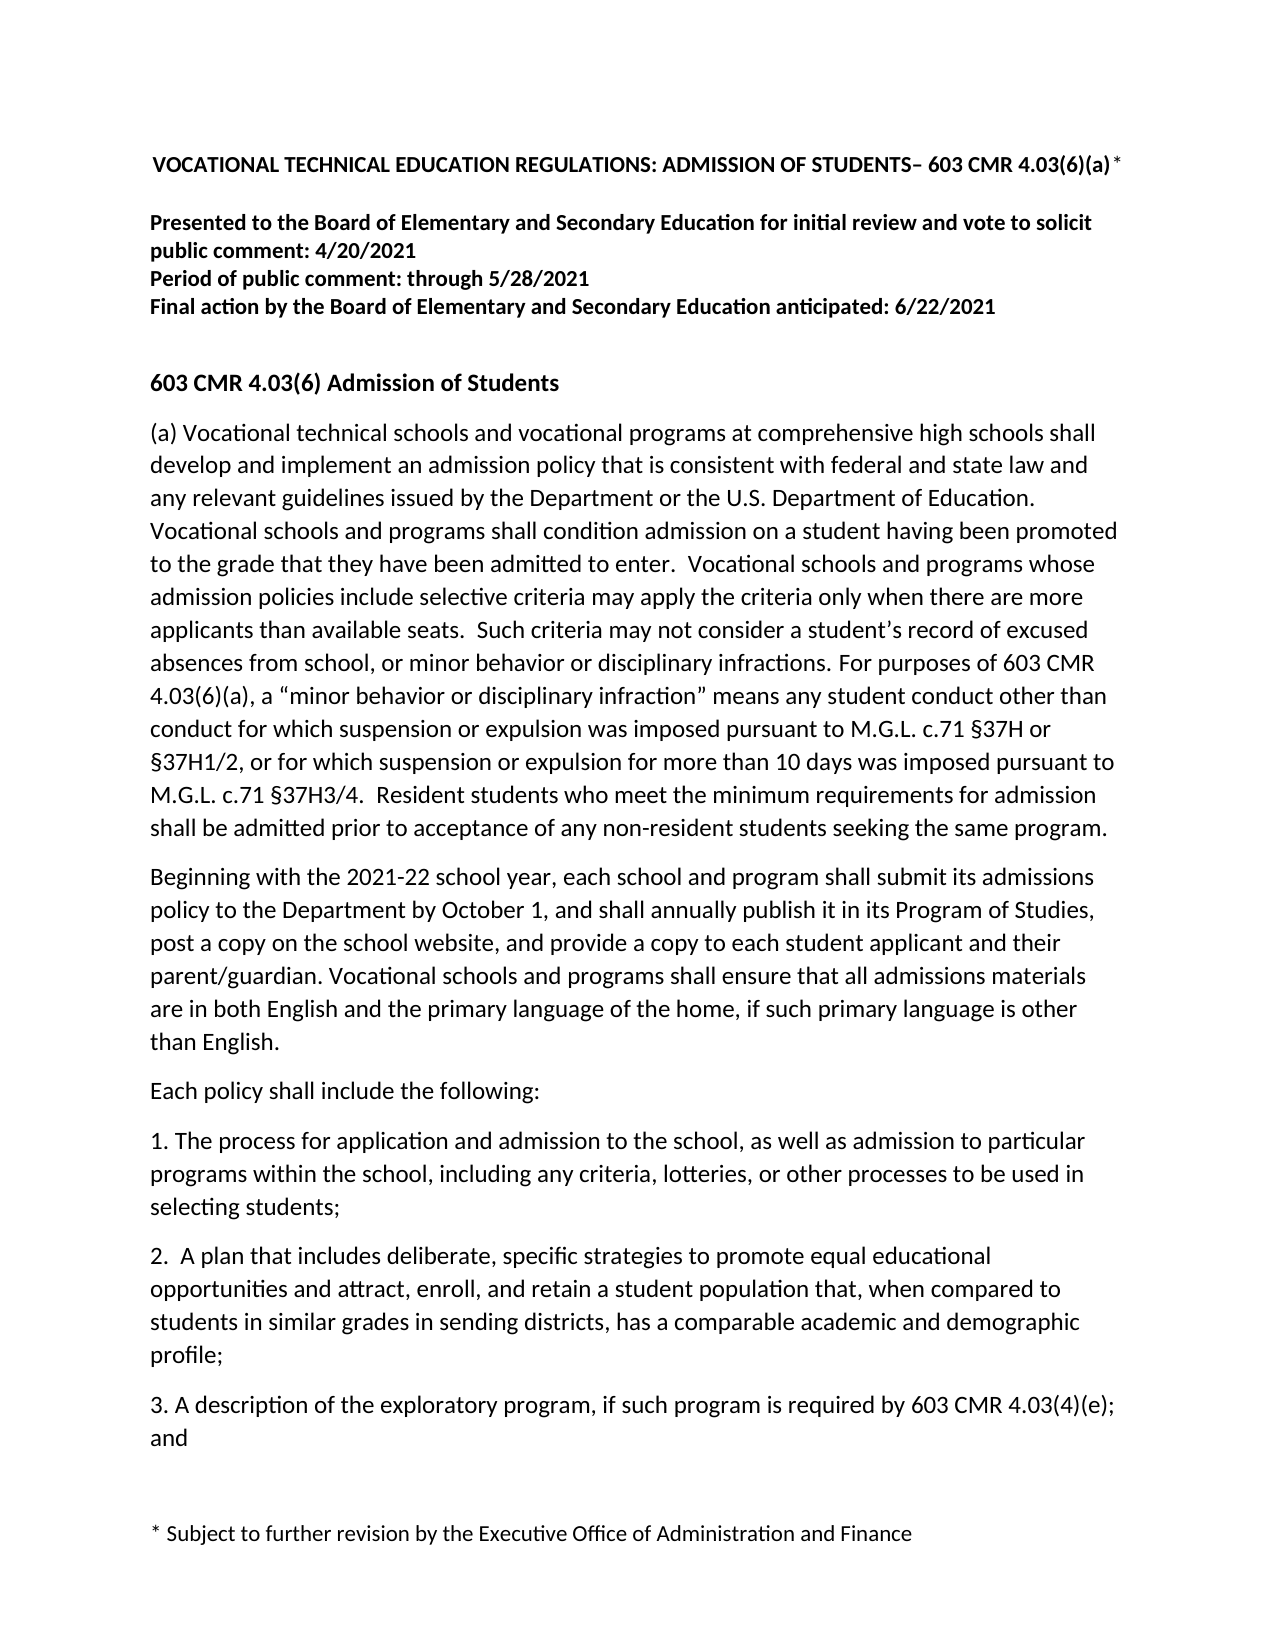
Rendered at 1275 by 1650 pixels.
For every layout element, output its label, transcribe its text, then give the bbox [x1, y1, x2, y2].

text 1. The process for application and admission to the school, as well as admission to particular programs within the school, including any criteria, lotteries, or other processes to be used in selecting students; [150, 1125, 1125, 1221]
text Presented to the Board of Elementary and Secondary Education for initial review and vote to solicit public comment: 4/20/2021 [150, 208, 1125, 264]
text VOCATIONAL TECHNICAL EDUCATION REGULATIONS: ADMISSION OF STUDENTS– 603 CMR 4.03(6)(a)* [150, 150, 1125, 178]
text Period of public comment: through 5/28/2021 [150, 264, 1125, 292]
text 603 CMR 4.03(6) Admission of Students [150, 367, 1125, 398]
text Each policy shall include the following: [150, 1076, 1125, 1106]
text 2. A plan that includes deliberate, specific strategies to promote equal educational opportunities and attract, enroll, and retain a student population that, when compared to students in similar grades in sending districts, has a comparable academic and demographic profile; [150, 1241, 1125, 1370]
text Final action by the Board of Elementary and Secondary Education anticipated: 6/22/2021 [150, 292, 1125, 320]
text Beginning with the 2021-22 school year, each school and program shall submit its admissions policy to the Department by October 1, and shall annually publish it in its Program of Studies, post a copy on the school website, and provide a copy to each student applicant and their parent/guardian. Vocational schools and programs shall ensure that all admissions materials are in both English and the primary language of the home, if such primary language is other than English. [150, 861, 1125, 1056]
text (a) Vocational technical schools and vocational programs at comprehensive high schools shall develop and implement an admission policy that is consistent with federal and state law and any relevant guidelines issued by the Department or the U.S. Department of Education. Vocational schools and programs shall condition admission on a student having been promoted to the grade that they have been admitted to enter. Vocational schools and programs whose admission policies include selective criteria may apply the criteria only when there are more applicants than available seats. Such criteria may not consider a student’s record of excused absences from school, or minor behavior or disciplinary infractions. For purposes of 603 CMR 4.03(6)(a), a “minor behavior or disciplinary infraction” means any student conduct other than conduct for which suspension or expulsion was imposed pursuant to M.G.L. c.71 §37H or §37H1/2, or for which suspension or expulsion for more than 10 days was imposed pursuant to M.G.L. c.71 §37H3/4. Resident students who meet the minimum requirements for admission shall be admitted prior to acceptance of any non-resident students seeking the same program. [150, 417, 1125, 842]
text 3. A description of the exploratory program, if such program is required by 603 CMR 4.03(4)(e); and [150, 1389, 1125, 1452]
